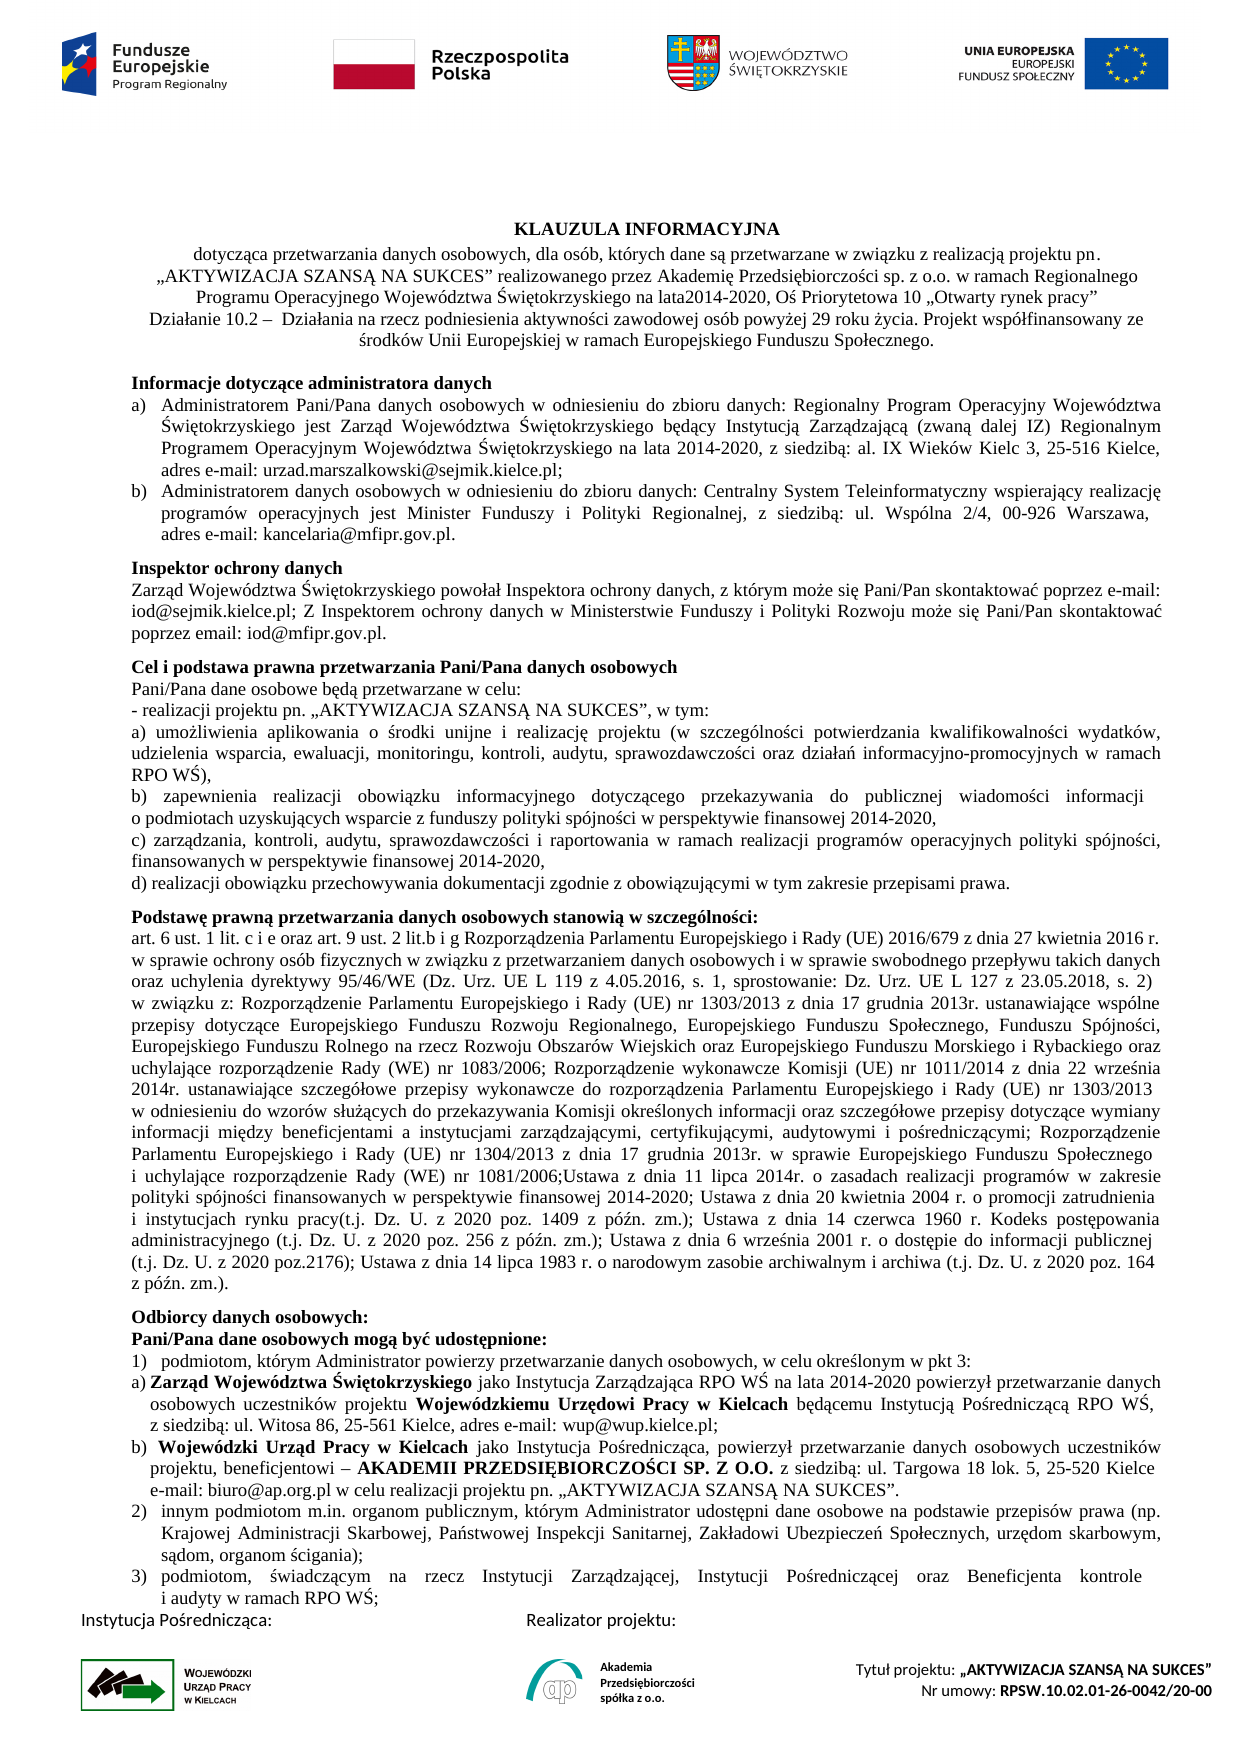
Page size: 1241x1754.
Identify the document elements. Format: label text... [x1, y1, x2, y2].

text Cel i podstawa prawna przetwarzania Pani/Pana danych osobowych [131, 656, 1162, 678]
list Zarząd Województwa Świętokrzyskiego jako Instytucja Zarządzająca RPO WŚ na lata 2014-2020 powierzył przetwarzanie danych osobowych uczestników projektu Wojewódzkiemu Urzędowi Pracy w Kielcach będącemu Instytucją Pośredniczącą RPO WŚ, z siedzibą: ul. Witosa 86, 25-561 Kielce, adres e-mail: wup@wup.kielce.pl; [131, 1371, 1162, 1436]
text dotycząca przetwarzania danych osobowych, dla osób, których dane są przetwarzane w związku z realizacją projektu pn. „AKTYWIZACJA SZANSĄ NA SUKCES” realizowanego przez Akademię Przedsiębiorczości sp. z o.o. w ramach Regionalnego Programu Operacyjnego Województwa Świętokrzyskiego na lata2014-2020, Oś Priorytetowa 10 „Otwarty rynek pracy” [131, 243, 1162, 308]
list podmiotom, świadczącym na rzecz Instytucji Zarządzającej, Instytucji Pośredniczącej oraz Beneficjenta kontrole i audyty w ramach RPO WŚ; [131, 1565, 1162, 1608]
text KLAUZULA INFORMACYJNA [131, 218, 1162, 240]
text Zarząd Województwa Świętokrzyskiego powołał Inspektora ochrony danych, z którym może się Pani/Pan skontaktować poprzez e-mail: iod@sejmik.kielce.pl; Z Inspektorem ochrony danych w Ministerstwie Funduszy i Polityki Rozwoju może się Pani/Pan skontaktować poprzez email: iod@mfipr.gov.pl. [131, 579, 1162, 643]
text Działanie 10.2 – Działania na rzecz podniesienia aktywności zawodowej osób powyżej 29 roku życia. Projekt współfinansowany ze środków Unii Europejskiej w ramach Europejskiego Funduszu Społecznego. [131, 308, 1162, 351]
text Podstawę prawną przetwarzania danych osobowych stanowią w szczególności: [131, 906, 1162, 927]
text a) umożliwienia aplikowania o środki unijne i realizację projektu (w szczególności potwierdzania kwalifikowalności wydatków, udzielenia wsparcia, ewaluacji, monitoringu, kontroli, audytu, sprawozdawczości oraz działań informacyjno-promocyjnych w ramach RPO WŚ), [131, 721, 1162, 785]
text Inspektor ochrony danych [131, 557, 1162, 579]
text b) zapewnienia realizacji obowiązku informacyjnego dotyczącego przekazywania do publicznej wiadomości informacji o podmiotach uzyskujących wsparcie z funduszy polityki spójności w perspektywie finansowej 2014-2020, [131, 785, 1162, 828]
text d) realizacji obowiązku przechowywania dokumentacji zgodnie z obowiązującymi w tym zakresie przepisami prawa. [131, 872, 1162, 893]
text Odbiorcy danych osobowych: [131, 1306, 1162, 1328]
picture [80, 1659, 251, 1711]
text - realizacji projektu pn. „AKTYWIZACJA SZANSĄ NA SUKCES”, w tym: [131, 699, 1162, 721]
list Administratorem danych osobowych w odniesieniu do zbioru danych: Centralny System Teleinformatyczny wspierający realizację programów operacyjnych jest Minister Funduszy i Polityki Regionalnej, z siedzibą: ul. Wspólna 2/4, 00-926 Warszawa, adres e-mail: kancelaria@mfipr.gov.pl. [131, 480, 1162, 545]
picture [526, 1659, 583, 1704]
text Informacje dotyczące administratora danych [131, 372, 1162, 394]
list innym podmiotom m.in. organom publicznym, którym Administrator udostępni dane osobowe na podstawie przepisów prawa (np. Krajowej Administracji Skarbowej, Państwowej Inspekcji Sanitarnej, Zakładowi Ubezpieczeń Społecznych, urzędom skarbowym, sądom, organom ścigania); [131, 1500, 1162, 1565]
list Administratorem Pani/Pana danych osobowych w odniesieniu do zbioru danych: Regionalny Program Operacyjny Województwa Świętokrzyskiego jest Zarząd Województwa Świętokrzyskiego będący Instytucją Zarządzającą (zwaną dalej IZ) Regionalnym Programem Operacyjnym Województwa Świętokrzyskiego na lata 2014-2020, z siedzibą: al. IX Wieków Kielc 3, 25-516 Kielce, adres e-mail: urzad.marszalkowski@sejmik.kielce.pl; [131, 394, 1162, 480]
text art. 6 ust. 1 lit. c i e oraz art. 9 ust. 2 lit.b i g Rozporządzenia Parlamentu Europejskiego i Rady (UE) 2016/679 z dnia 27 kwietnia 2016 r. w sprawie ochrony osób fizycznych w związku z przetwarzaniem danych osobowych i w sprawie swobodnego przepływu takich danych oraz uchylenia dyrektywy 95/46/WE (Dz. Urz. UE L 119 z 4.05.2016, s. 1, sprostowanie: Dz. Urz. UE L 127 z 23.05.2018, s. 2) w związku z: Rozporządzenie Parlamentu Europejskiego i Rady (UE) nr 1303/2013 z dnia 17 grudnia 2013r. ustanawiające wspólne przepisy dotyczące Europejskiego Funduszu Rozwoju Regionalnego, Europejskiego Funduszu Społecznego, Funduszu Spójności, Europejskiego Funduszu Rolnego na rzecz Rozwoju Obszarów Wiejskich oraz Europejskiego Funduszu Morskiego i Rybackiego oraz uchylające rozporządzenie Rady (WE) nr 1083/2006; Rozporządzenie wykonawcze Komisji (UE) nr 1011/2014 z dnia 22 września 2014r. ustanawiające szczegółowe przepisy wykonawcze do rozporządzenia Parlamentu Europejskiego i Rady (UE) nr 1303/2013 w odniesieniu do wzorów służących do przekazywania Komisji określonych informacji oraz szczegółowe przepisy dotyczące wymiany informacji między beneficjentami a instytucjami zarządzającymi, certyfikującymi, audytowymi i pośredniczącymi; Rozporządzenie Parlamentu Europejskiego i Rady (UE) nr 1304/2013 z dnia 17 grudnia 2013r. w sprawie Europejskiego Funduszu Społecznego i uchylające rozporządzenie Rady (WE) nr 1081/2006;Ustawa z dnia 11 lipca 2014r. o zasadach realizacji programów w zakresie polityki spójności finansowanych w perspektywie finansowej 2014-2020; Ustawa z dnia 20 kwietnia 2004 r. o promocji zatrudnienia i instytucjach rynku pracy(t.j. Dz. U. z 2020 poz. 1409 z późn. zm.); Ustawa z dnia 14 czerwca 1960 r. Kodeks postępowania administracyjnego (t.j. Dz. U. z 2020 poz. 256 z późn. zm.); Ustawa z dnia 6 września 2001 r. o dostępie do informacji publicznej (t.j. Dz. U. z 2020 poz.2176); Ustawa z dnia 14 lipca 1983 r. o narodowym zasobie archiwalnym i archiwa (t.j. Dz. U. z 2020 poz. 164 z późn. zm.). [131, 927, 1162, 1294]
list podmiotom, którym Administrator powierzy przetwarzanie danych osobowych, w celu określonym w pkt 3: [131, 1349, 1162, 1371]
list Wojewódzki Urząd Pracy w Kielcach jako Instytucja Pośrednicząca, powierzył przetwarzanie danych osobowych uczestników projektu, beneficjentowi – AKADEMII PRZEDSIĘBIORCZOŚCI SP. Z O.O. z siedzibą: ul. Targowa 18 lok. 5, 25-520 Kielce e-mail: biuro@ap.org.pl w celu realizacji projektu pn. „AKTYWIZACJA SZANSĄ NA SUKCES”. [131, 1436, 1162, 1500]
text Pani/Pana dane osobowe będą przetwarzane w celu: [131, 678, 1162, 699]
picture [28, 0, 1202, 133]
text c) zarządzania, kontroli, audytu, sprawozdawczości i raportowania w ramach realizacji programów operacyjnych polityki spójności, finansowanych w perspektywie finansowej 2014-2020, [131, 828, 1162, 872]
text Pani/Pana dane osobowych mogą być udostępnione: [131, 1328, 1162, 1349]
